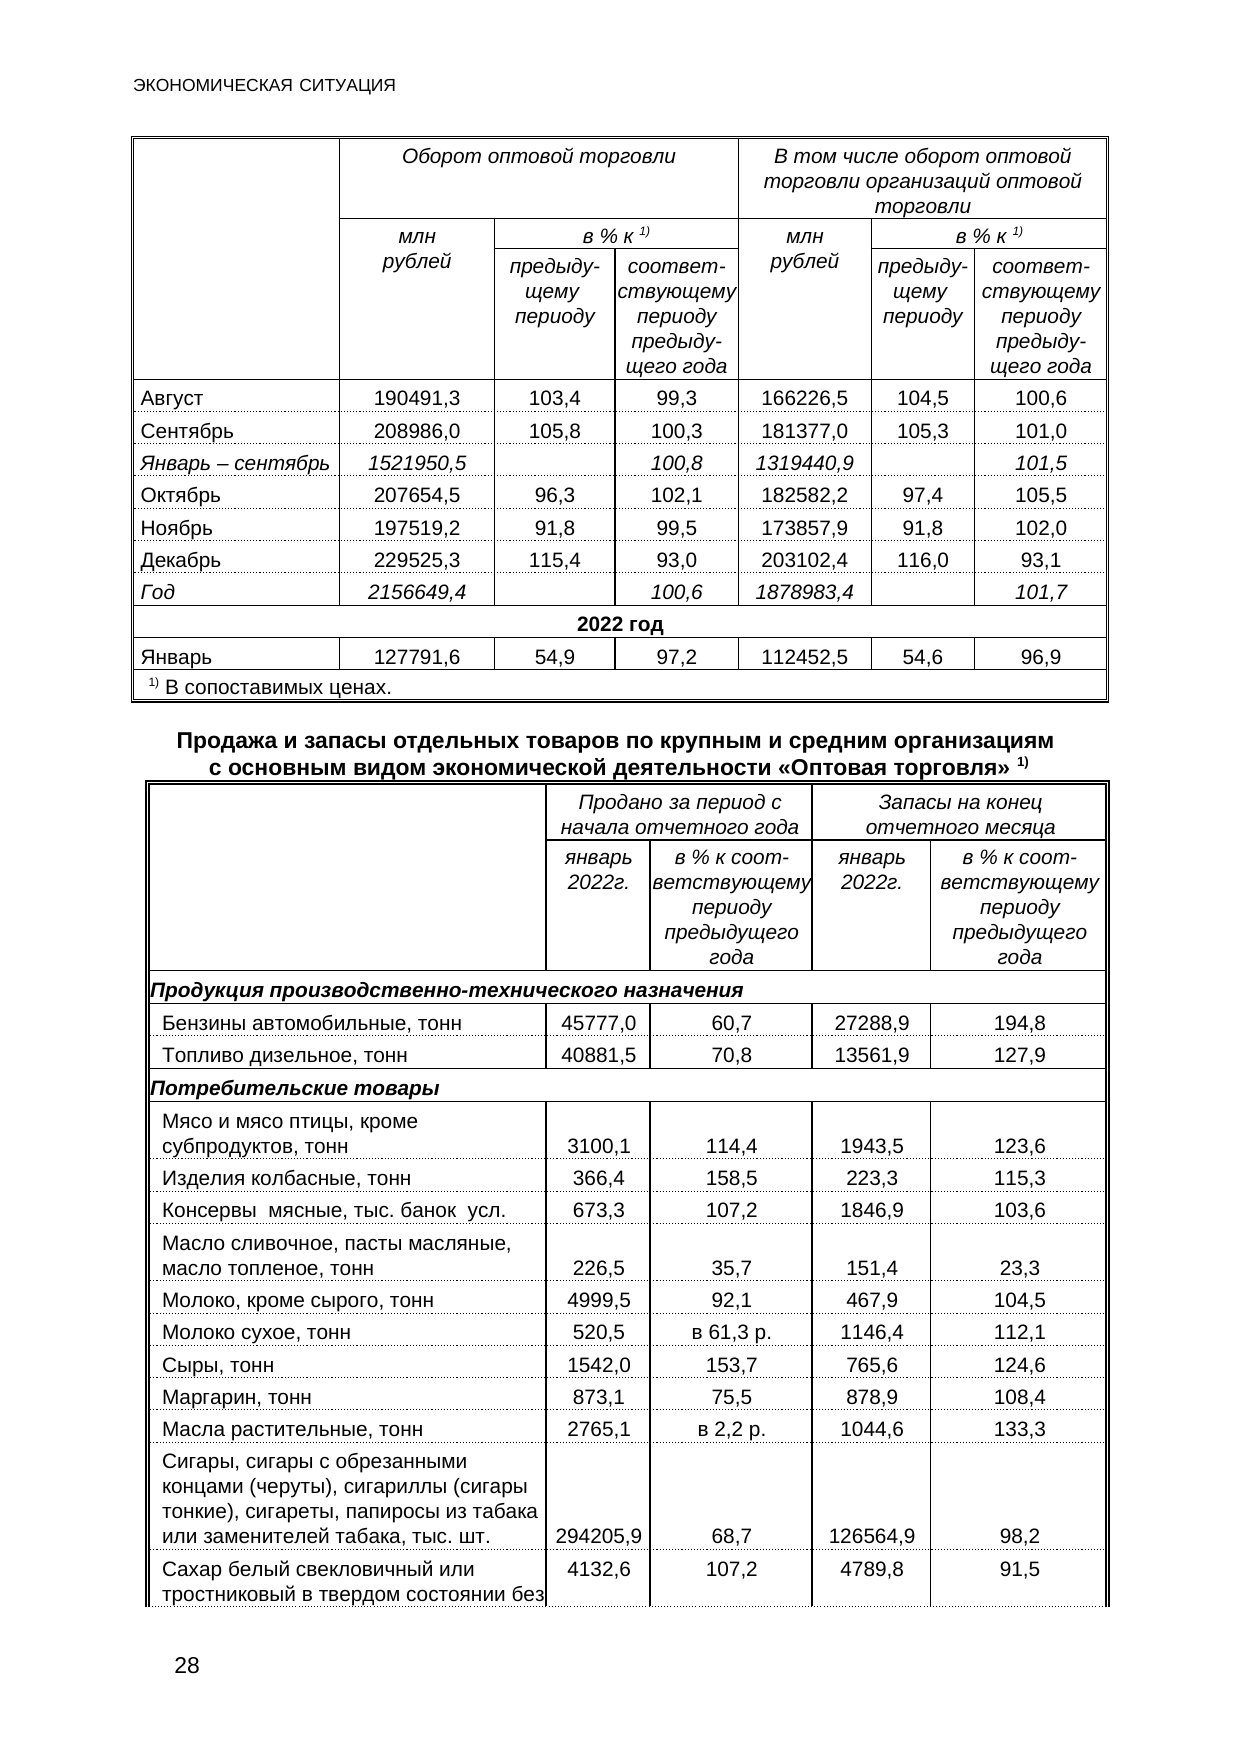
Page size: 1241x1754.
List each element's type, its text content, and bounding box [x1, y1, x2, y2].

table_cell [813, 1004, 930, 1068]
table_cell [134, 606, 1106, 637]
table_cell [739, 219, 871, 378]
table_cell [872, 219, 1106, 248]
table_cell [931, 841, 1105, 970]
text Продажа и запасы отдельных товаров по крупным и средним организациям с основным видом экономической деятельности «Оптовая торговля» 1) [133, 727, 1104, 780]
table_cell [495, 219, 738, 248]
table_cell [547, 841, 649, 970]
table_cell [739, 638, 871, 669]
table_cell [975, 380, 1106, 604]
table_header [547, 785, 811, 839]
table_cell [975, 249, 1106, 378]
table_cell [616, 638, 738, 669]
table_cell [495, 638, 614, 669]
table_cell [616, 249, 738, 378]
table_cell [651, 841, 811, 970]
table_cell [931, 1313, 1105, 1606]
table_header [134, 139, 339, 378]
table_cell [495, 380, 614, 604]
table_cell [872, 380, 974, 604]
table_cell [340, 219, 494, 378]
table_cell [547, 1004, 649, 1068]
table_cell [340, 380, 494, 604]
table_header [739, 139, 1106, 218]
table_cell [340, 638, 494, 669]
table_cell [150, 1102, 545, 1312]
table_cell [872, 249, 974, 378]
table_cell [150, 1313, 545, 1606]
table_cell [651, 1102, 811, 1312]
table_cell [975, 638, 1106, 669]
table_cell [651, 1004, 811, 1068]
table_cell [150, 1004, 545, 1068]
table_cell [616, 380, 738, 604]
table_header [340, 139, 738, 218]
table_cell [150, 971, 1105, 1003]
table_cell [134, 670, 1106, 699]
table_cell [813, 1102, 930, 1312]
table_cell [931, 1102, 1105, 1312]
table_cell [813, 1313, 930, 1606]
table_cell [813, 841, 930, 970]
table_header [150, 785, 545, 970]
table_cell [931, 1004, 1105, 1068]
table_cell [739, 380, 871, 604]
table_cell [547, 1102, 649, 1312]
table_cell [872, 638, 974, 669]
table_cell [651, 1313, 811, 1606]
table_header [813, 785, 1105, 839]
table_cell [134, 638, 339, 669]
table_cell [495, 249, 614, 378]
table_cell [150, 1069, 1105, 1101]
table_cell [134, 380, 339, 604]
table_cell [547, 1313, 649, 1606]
